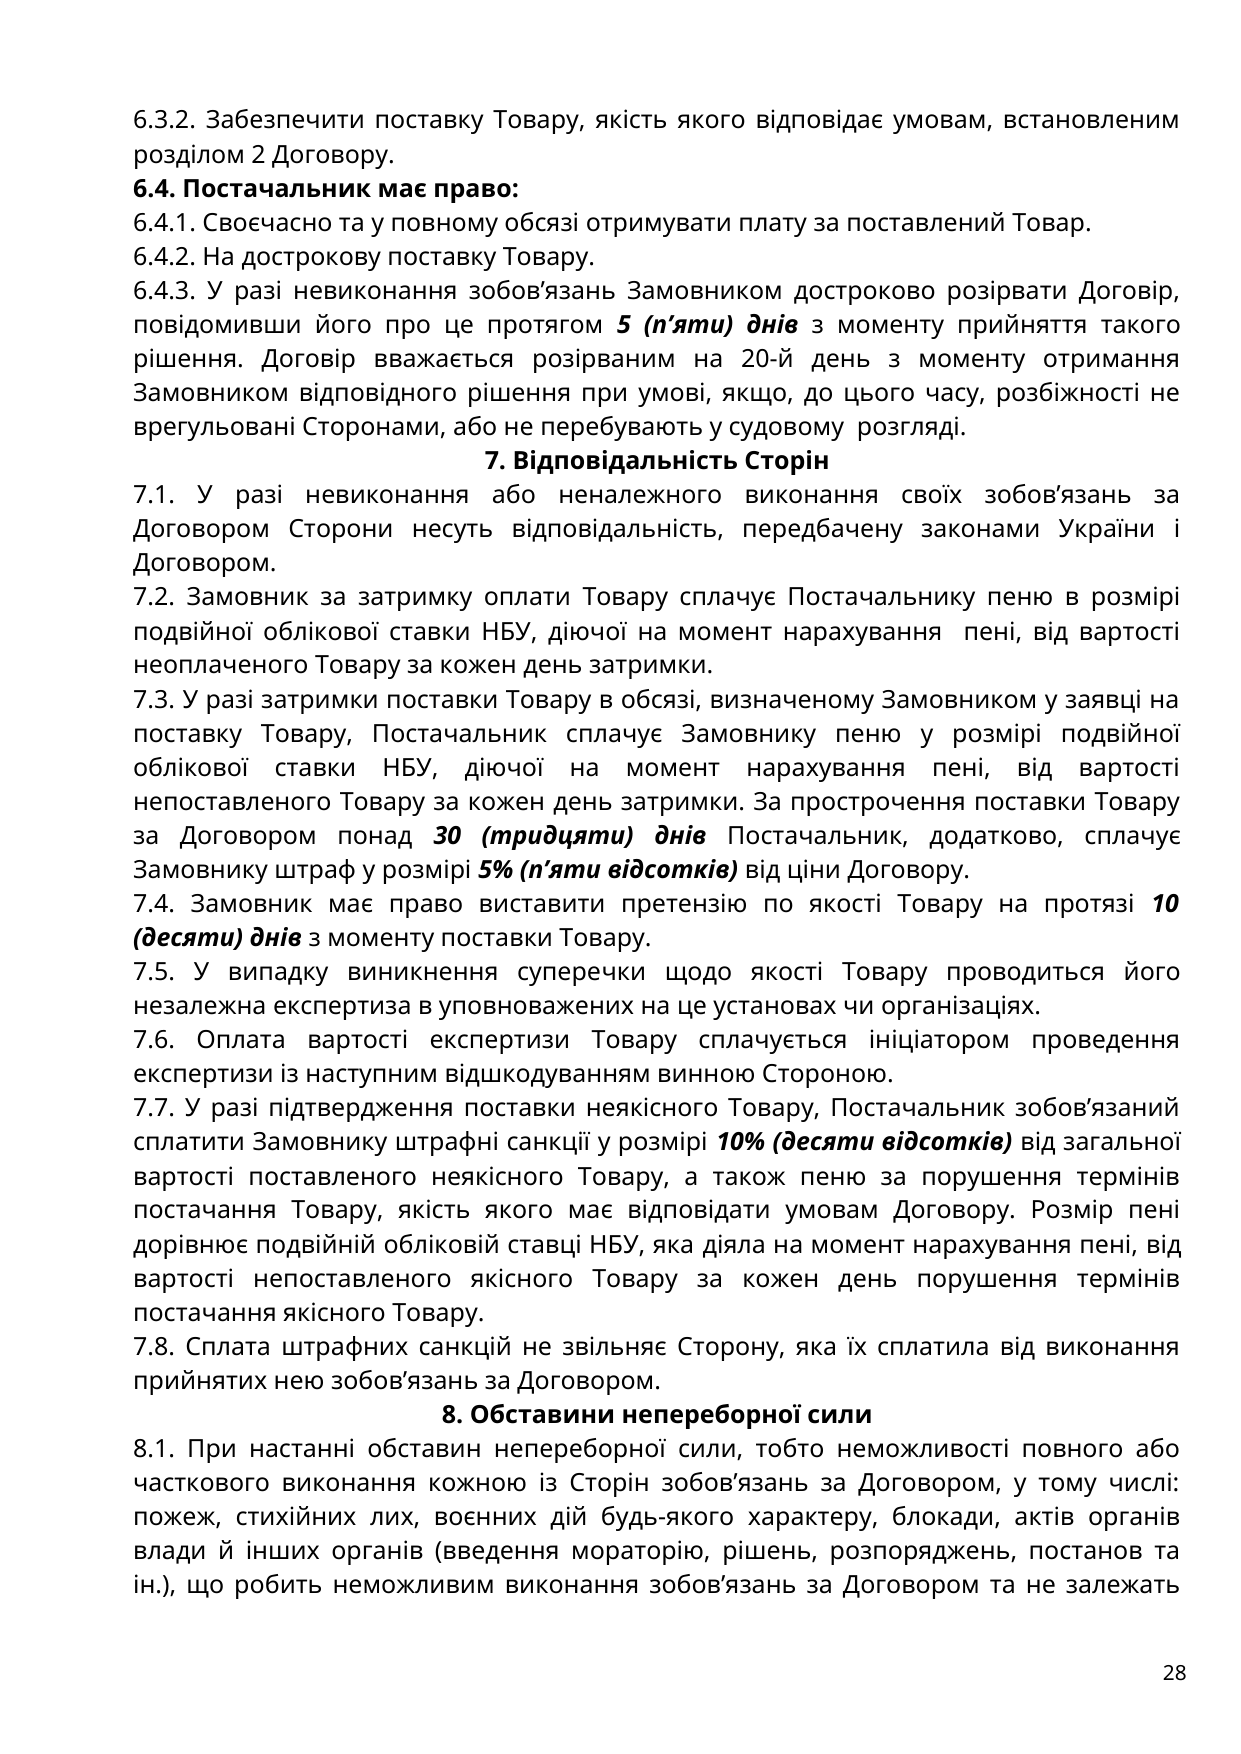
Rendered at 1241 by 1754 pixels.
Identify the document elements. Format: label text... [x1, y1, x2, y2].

text 7.8. Сплата штрафних санкцій не звільняє Сторону, яка їх сплатила від виконання прийнятих нею зобов’язань за Договором. [133, 1328, 1181, 1397]
text 7.5. У випадку виникнення суперечки щодо якості Товару проводиться його незалежна експертиза в уповноважених на це установах чи організаціях. [133, 954, 1181, 1022]
text 7.6. Оплата вартості експертизи Товару сплачується ініціатором проведення експертизи із наступним відшкодуванням винною Стороною. [133, 1022, 1181, 1090]
text 7.2. Замовник за затримку оплати Товару сплачує Постачальнику пеню в розмірі подвійної облікової ставки НБУ, діючої на момент нарахування пені, від вартості неоплаченого Товару за кожен день затримки. [133, 579, 1181, 681]
text 6.3.2. Забезпечити поставку Товару, якість якого відповідає умовам, встановленим розділом 2 Договору. [133, 102, 1181, 170]
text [133, 1431, 1181, 1601]
text 7.4. Замовник має право виставити претензію по якості Товару на протязі 10 (десяти) днів з моменту поставки Товару. [133, 886, 1181, 954]
text 7.7. У разі підтвердження поставки неякісного Товару, Постачальник зобов’язаний сплатити Замовнику штрафні санкції у розмірі 10% (десяти відсотків) від загальної вартості поставленого неякісного Товару, а також пеню за порушення термінів постачання Товару, якість якого має відповідати умовам Договору. Розмір пені дорівнює подвійній обліковій ставці НБУ, яка діяла на момент нарахування пені, від вартості непоставленого якісного Товару за кожен день порушення термінів постачання якісного Товару. [133, 1090, 1181, 1328]
text 8. Обставини непереборної сили [133, 1397, 1181, 1431]
text 6.4.3. У разі невиконання зобов’язань Замовником достроково розірвати Договір, повідомивши його про це протягом 5 (п’яти) днів з моменту прийняття такого рішення. Договір вважається розірваним на 20-й день з моменту отримання Замовником відповідного рішення при умові, якщо, до цього часу, розбіжності не врегульовані Сторонами, або не перебувають у судовому розгляді. [133, 272, 1181, 443]
text 6.4. Постачальник має право: [133, 170, 1181, 204]
text 7.1. У разі невиконання або неналежного виконання своїх зобов’язань за Договором Сторони несуть відповідальність, передбачену законами України і Договором. [133, 477, 1181, 579]
text 6.4.1. Своєчасно та у повному обсязі отримувати плату за поставлений Товар. [133, 204, 1181, 238]
text 7.3. У разі затримки поставки Товару в обсязі, визначеному Замовником у заявці на поставку Товару, Постачальник сплачує Замовнику пеню у розмірі подвійної облікової ставки НБУ, діючої на момент нарахування пені, від вартості непоставленого Товару за кожен день затримки. За прострочення поставки Товару за Договором понад 30 (тридцяти) днів Постачальник, додатково, сплачує Замовнику штраф у розмірі 5% (п’яти відсотків) від ціни Договору. [133, 681, 1181, 886]
text 7. Відповідальність Сторін [133, 443, 1181, 477]
text 6.4.2. На дострокову поставку Товару. [133, 238, 1181, 272]
